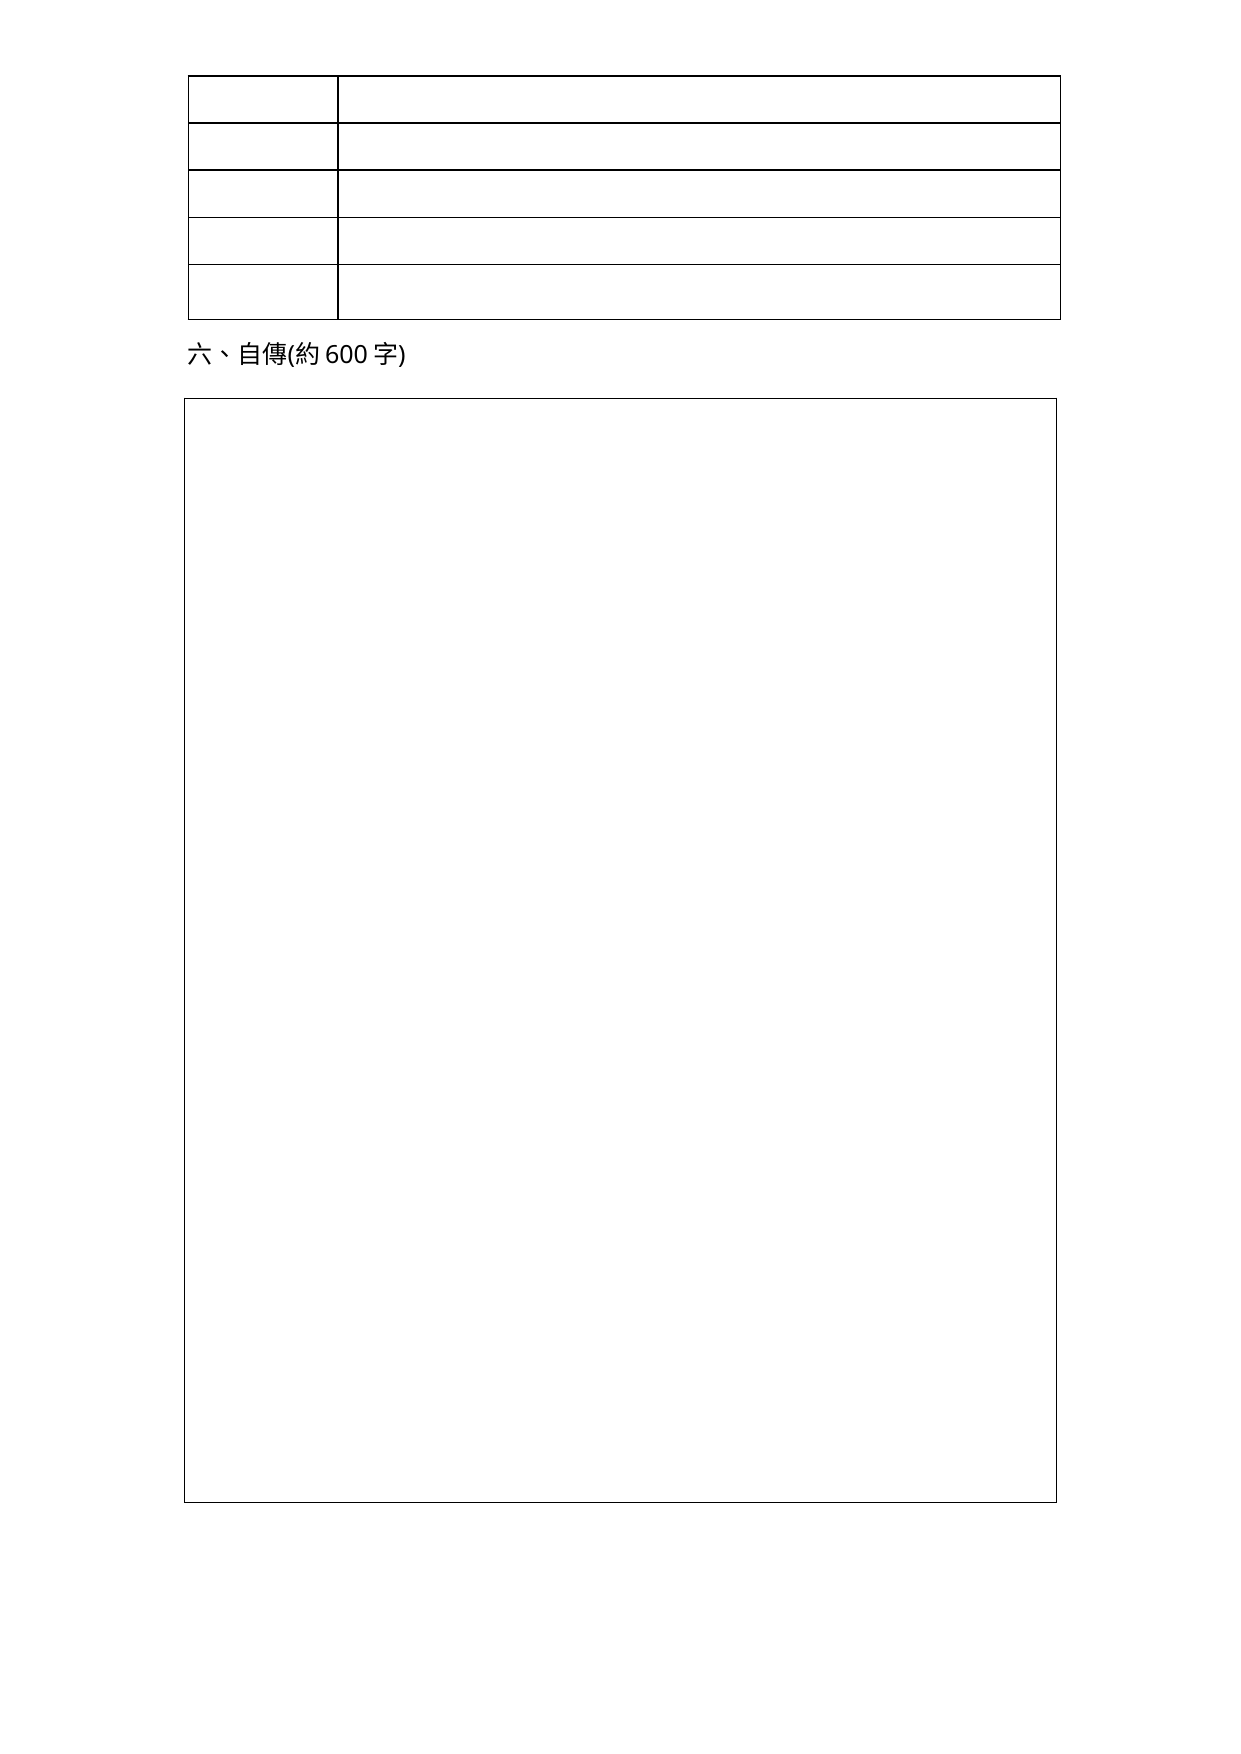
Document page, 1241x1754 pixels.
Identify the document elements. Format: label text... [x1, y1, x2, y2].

table_cell [339, 171, 1060, 216]
table_cell [339, 265, 1060, 319]
table_cell [189, 171, 337, 216]
table_cell [189, 265, 337, 319]
text 六、自傳(約600字) [187, 320, 1078, 385]
table_cell [189, 124, 337, 169]
table_cell [189, 77, 337, 122]
table_cell [339, 218, 1060, 263]
table_cell [339, 77, 1060, 122]
table_cell [189, 218, 337, 263]
table_cell [339, 124, 1060, 169]
table_header [185, 399, 1056, 1502]
